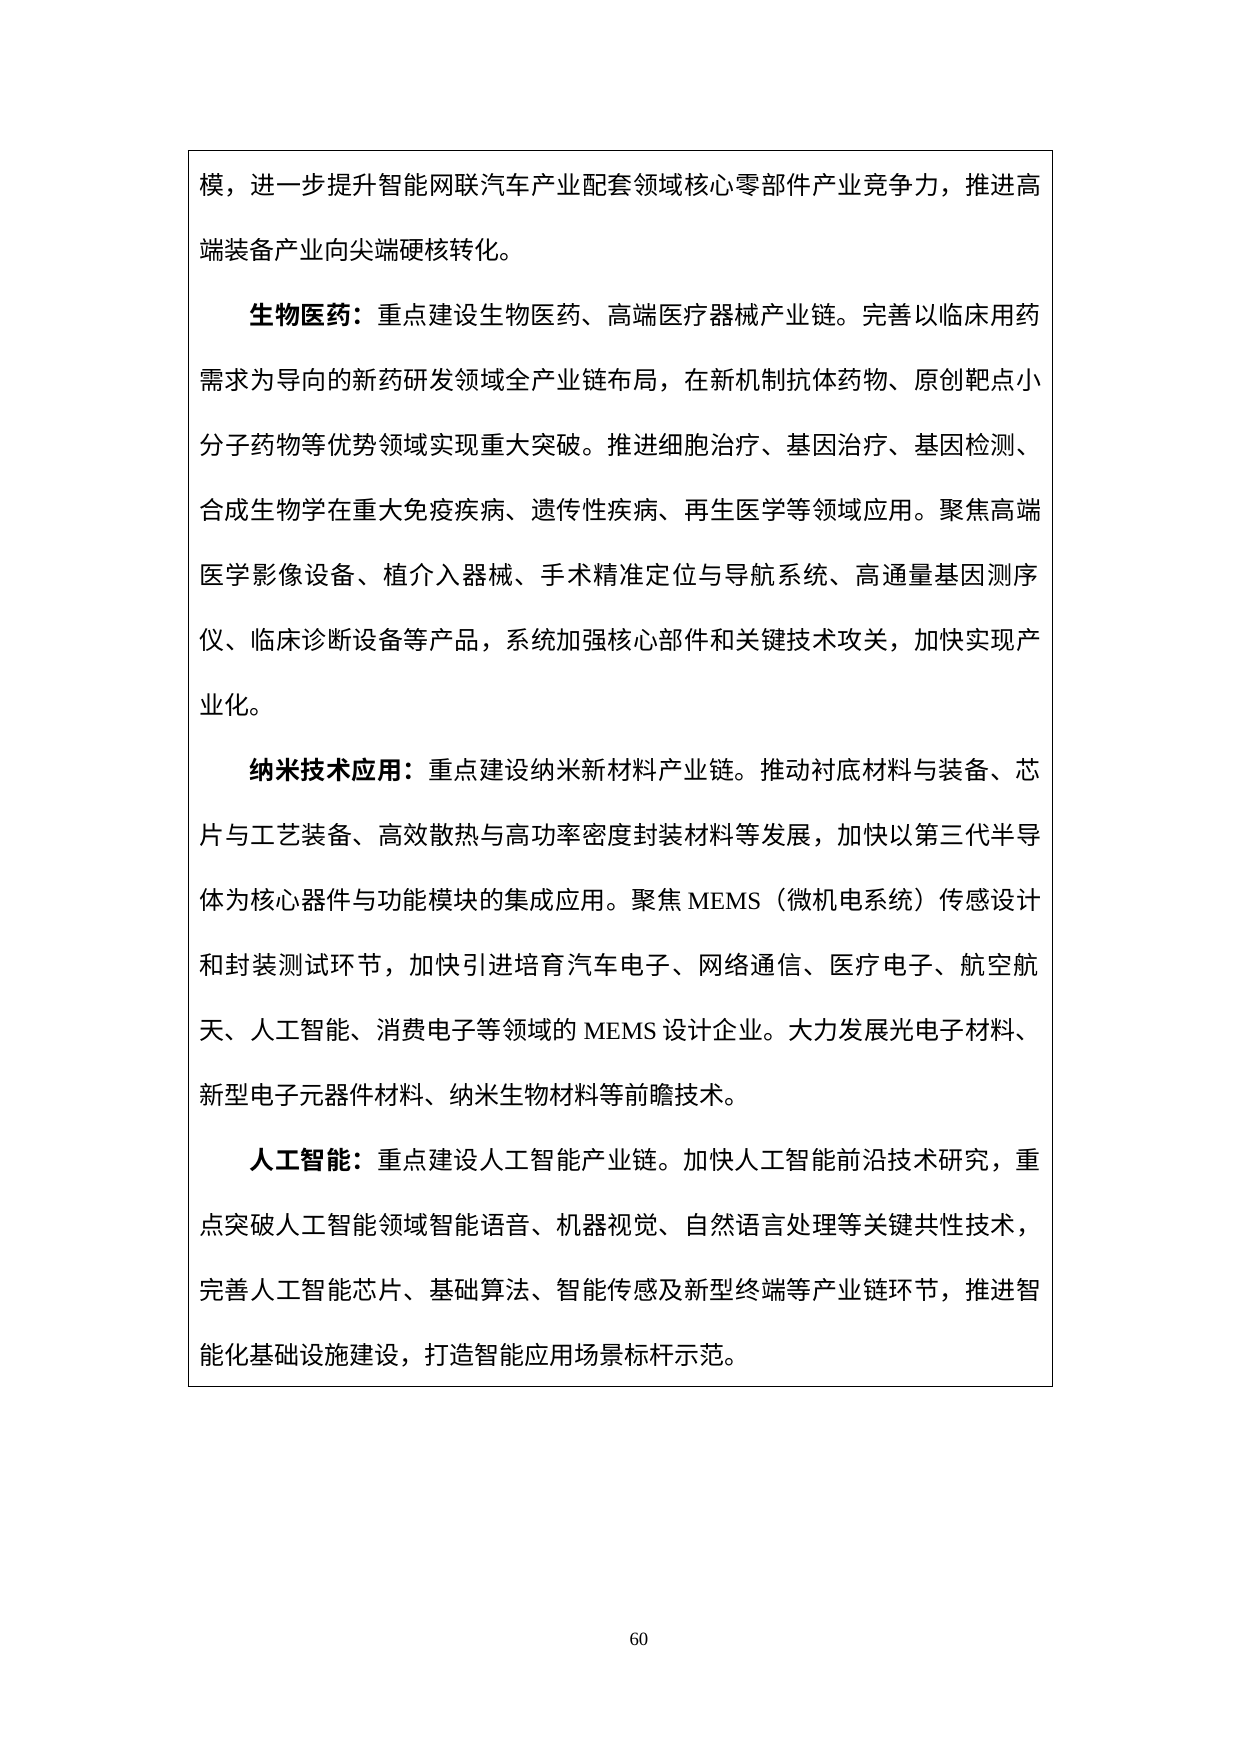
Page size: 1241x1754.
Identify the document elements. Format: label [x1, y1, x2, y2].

table_header [189, 151, 1052, 1386]
